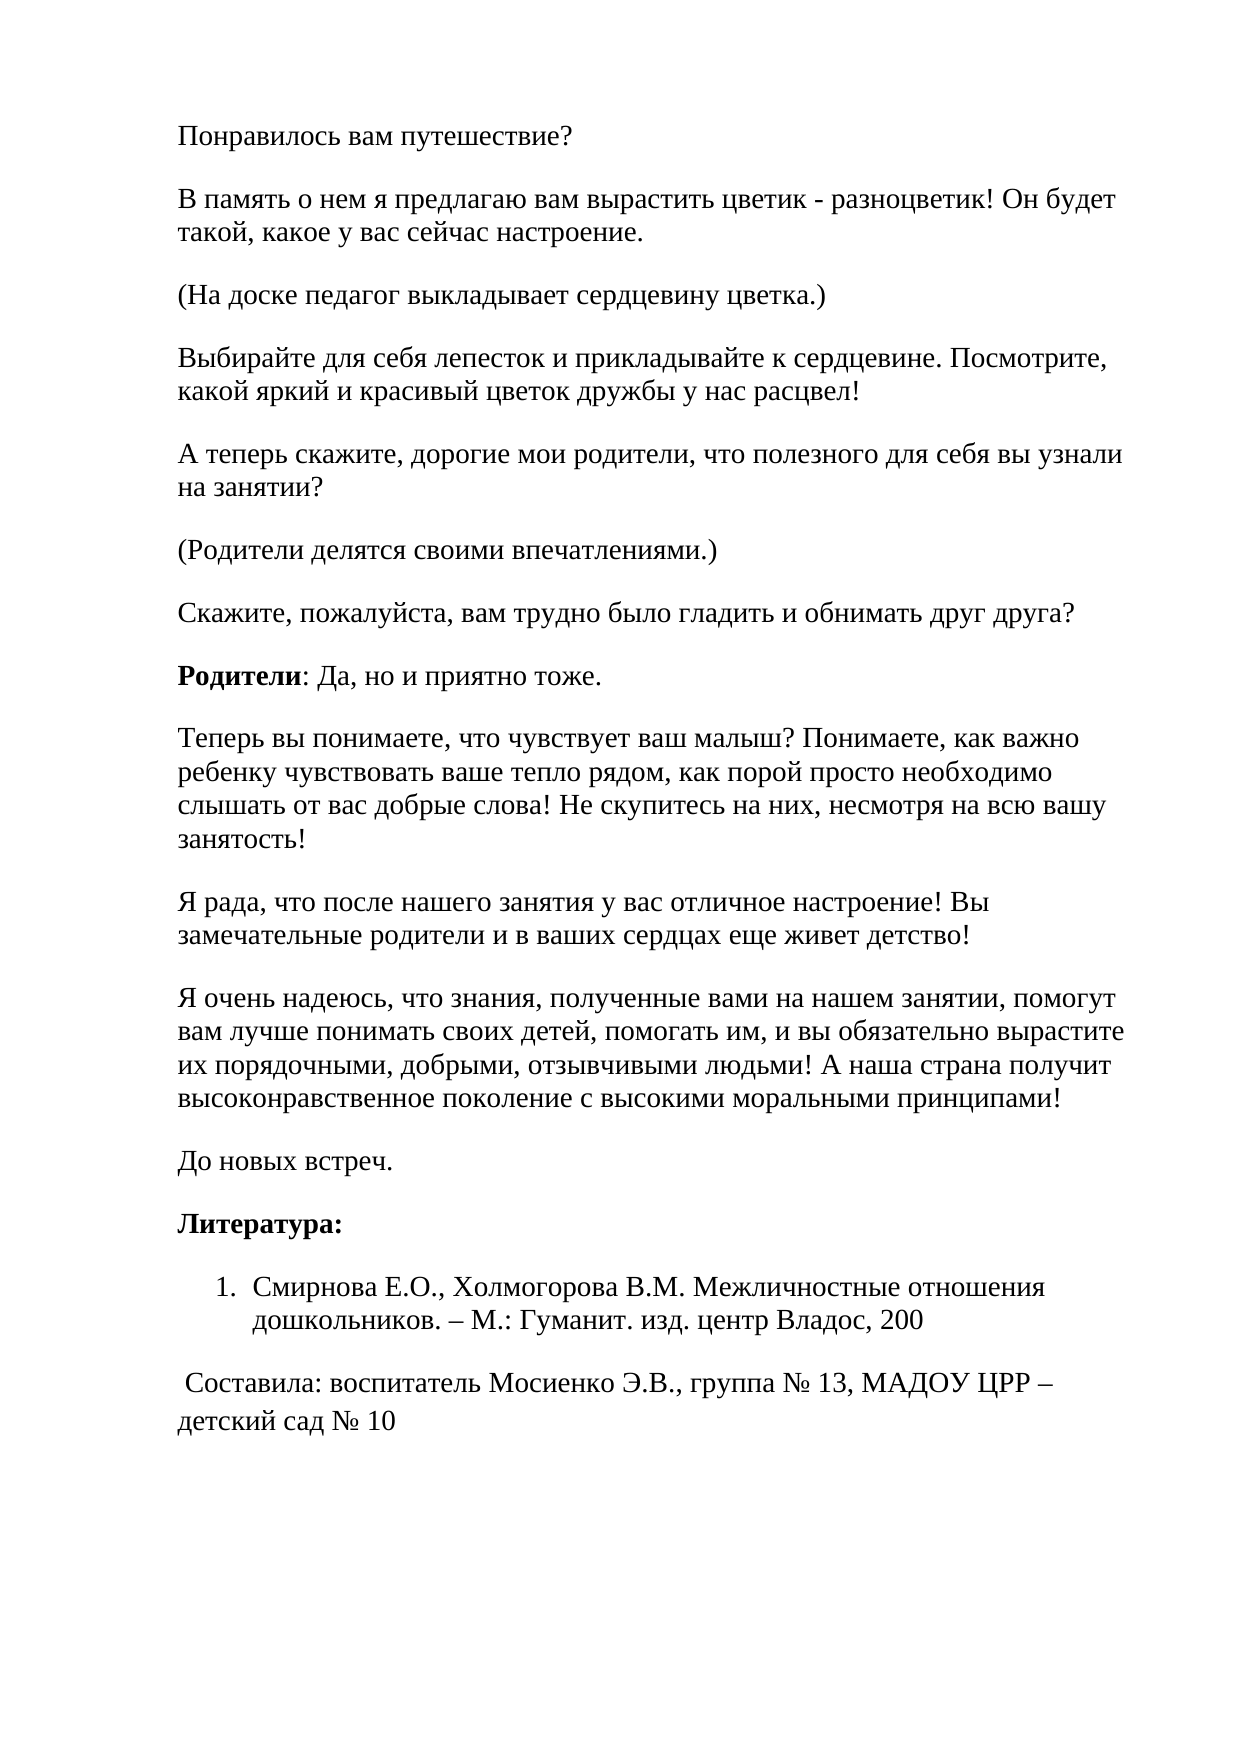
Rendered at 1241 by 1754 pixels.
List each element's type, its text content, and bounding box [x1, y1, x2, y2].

text Понравилось вам путешествие? [177, 118, 1152, 152]
text Я очень надеюсь, что знания, полученные вами на нашем занятии, помогут вам лучше понимать своих детей, помогать им, и вы обязательно вырастите их порядочными, добрыми, отзывчивыми людьми! А наша страна получит высоконравственное поколение с высокими моральными принципами! [177, 980, 1152, 1114]
text Скажите, пожалуйста, вам трудно было гладить и обнимать друг друга? [177, 595, 1152, 628]
text Составила: воспитатель Мосиенко Э.В., группа № 13, МАДОУ ЦРР – детский сад № 10 [177, 1365, 1152, 1437]
list Смирнова Е.О., Холмогорова В.М. Межличностные отношения дошкольников. – М.: Гуманит. изд. центр Владос, 200 [215, 1269, 1152, 1336]
text А теперь скажите, дорогие мои родители, что полезного для себя вы узнали на занятии? [177, 436, 1152, 503]
text Я рада, что после нашего занятия у вас отличное настроение! Вы замечательные родители и в ваших сердцах еще живет детство! [177, 884, 1152, 951]
text (Родители делятся своими впечатлениями.) [177, 532, 1152, 566]
text (На доске педагог выкладывает сердцевину цветка.) [177, 277, 1152, 311]
text До новых встреч. [177, 1143, 1152, 1177]
text Теперь вы понимаете, что чувствует ваш малыш? Понимаете, как важно ребенку чувствовать ваше тепло рядом, как порой просто необходимо слышать от вас добрые слова! Не скупитесь на них, несмотря на всю вашу занятость! [177, 720, 1152, 854]
text Родители: Да, но и приятно тоже. [177, 658, 1152, 691]
text Выбирайте для себя лепесток и прикладывайте к сердцевине. Посмотрите, какой яркий и красивый цветок дружбы у нас расцвел! [177, 340, 1152, 407]
text В память о нем я предлагаю вам вырастить цветик - разноцветик! Он будет такой, какое у вас сейчас настроение. [177, 181, 1152, 248]
text Литература: [177, 1206, 1152, 1239]
